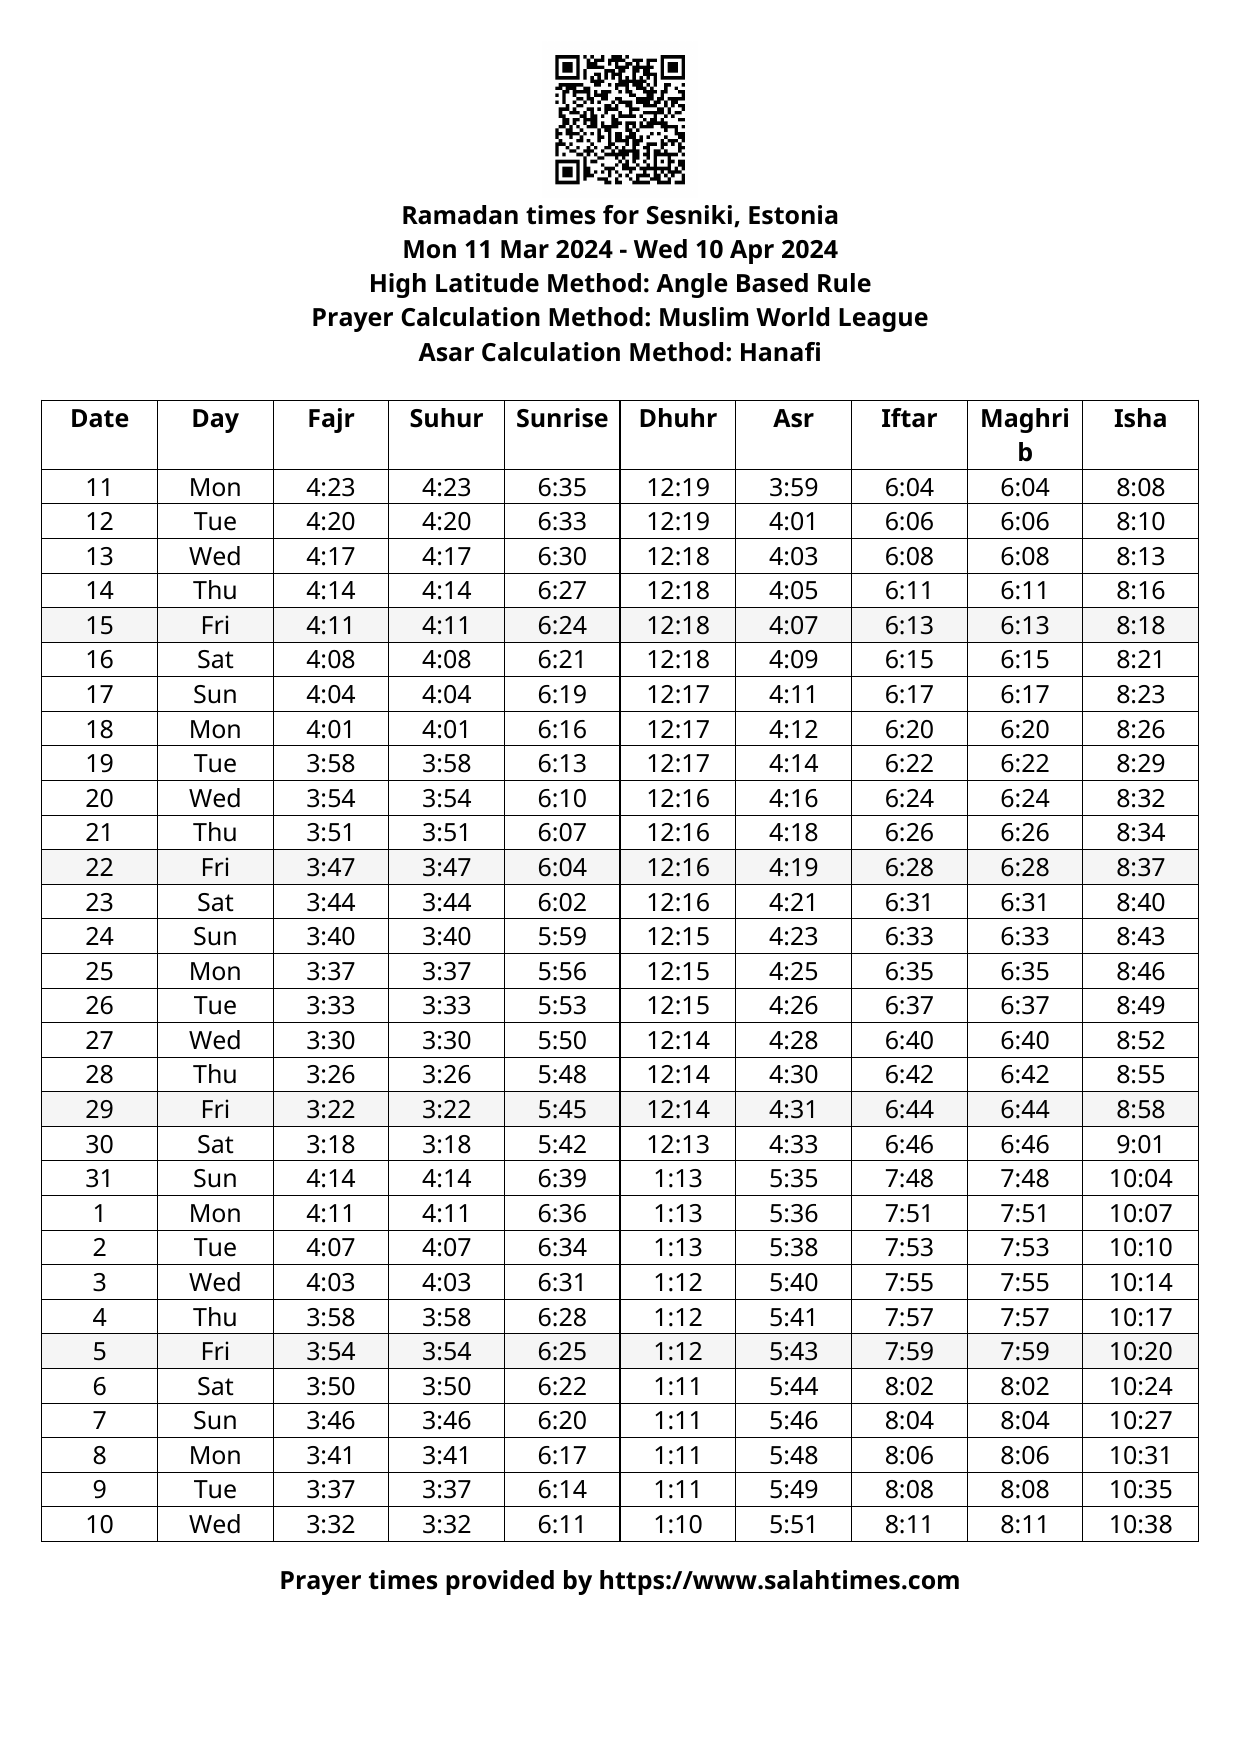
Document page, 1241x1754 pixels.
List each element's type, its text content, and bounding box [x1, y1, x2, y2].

table_header Fajr [274, 401, 388, 469]
table_cell 6:04 [505, 850, 619, 884]
text High Latitude Method: Angle Based Rule [42, 266, 1198, 300]
table_cell 5:46 [736, 1404, 851, 1437]
table_cell 10:27 [1083, 1404, 1198, 1437]
table_cell Thu [158, 816, 273, 849]
table_cell 3:26 [274, 1058, 388, 1091]
table_header Date [42, 401, 157, 469]
table_cell 8:06 [968, 1438, 1082, 1472]
table_cell 8:13 [1083, 539, 1198, 572]
table_cell 3:47 [389, 850, 504, 884]
table_cell 1:13 [621, 1196, 735, 1229]
table_cell 12:15 [621, 919, 735, 953]
table_cell 6:13 [852, 608, 967, 642]
table_cell 23 [42, 885, 157, 918]
table_cell 4:14 [389, 574, 504, 607]
table_cell 5:56 [505, 954, 619, 987]
table_cell 8:21 [1083, 643, 1198, 676]
table_cell 4:11 [274, 608, 388, 642]
table_cell 15 [42, 608, 157, 642]
table_cell 4:08 [274, 643, 388, 676]
table_cell 9:01 [1083, 1127, 1198, 1160]
table_cell 3:58 [274, 1300, 388, 1333]
table_cell 12:18 [621, 539, 735, 572]
table_cell 3:51 [274, 816, 388, 849]
table_cell 6:25 [505, 1334, 619, 1368]
table_cell 6:11 [505, 1507, 619, 1541]
table_cell 12 [42, 504, 157, 538]
table_cell 14 [42, 574, 157, 607]
table_cell 4:09 [736, 643, 851, 676]
table_cell 24 [42, 919, 157, 953]
table_cell 1 [42, 1196, 157, 1229]
table_cell 1:11 [621, 1438, 735, 1472]
table_cell 12:17 [621, 677, 735, 711]
table_cell 6:33 [505, 504, 619, 538]
table_cell 7:48 [968, 1161, 1082, 1195]
table_cell Mon [158, 1438, 273, 1472]
table_cell 5:41 [736, 1300, 851, 1333]
table_cell 7:57 [852, 1300, 967, 1333]
table_cell 12:18 [621, 643, 735, 676]
table_cell 4:28 [736, 1023, 851, 1057]
table_cell 5:45 [505, 1092, 619, 1126]
table_cell 2 [42, 1231, 157, 1264]
table_cell 7:57 [968, 1300, 1082, 1333]
table_cell 1:11 [621, 1404, 735, 1437]
table_cell 4:33 [736, 1127, 851, 1160]
table_cell 16 [42, 643, 157, 676]
table_cell 8:04 [968, 1404, 1082, 1437]
table_cell 4:17 [274, 539, 388, 572]
table_cell 4:20 [274, 504, 388, 538]
table_cell 4:19 [736, 850, 851, 884]
table_cell 5:51 [736, 1507, 851, 1541]
table_cell 6:04 [852, 470, 967, 503]
table_cell 6:06 [852, 504, 967, 538]
table_cell 4:31 [736, 1092, 851, 1126]
table_cell 3:18 [389, 1127, 504, 1160]
table_cell 10:38 [1083, 1507, 1198, 1541]
table_cell 4:23 [736, 919, 851, 953]
table_cell Fri [158, 1334, 273, 1368]
table_cell 3:41 [274, 1438, 388, 1472]
table_cell 6:26 [968, 816, 1082, 849]
text Asar Calculation Method: Hanafi [42, 334, 1198, 368]
table_cell 27 [42, 1023, 157, 1057]
table_cell 12:14 [621, 1058, 735, 1091]
table_cell Wed [158, 1507, 273, 1541]
table_cell 4:04 [389, 677, 504, 711]
table_cell 3:22 [274, 1092, 388, 1126]
table_cell 6:36 [505, 1196, 619, 1229]
table_cell Tue [158, 989, 273, 1022]
table_cell 8:08 [968, 1473, 1082, 1506]
table_cell 6:17 [505, 1438, 619, 1472]
table_cell 6:10 [505, 781, 619, 814]
table_cell 6:24 [852, 781, 967, 814]
table_cell 6:33 [852, 919, 967, 953]
table_cell 5:53 [505, 989, 619, 1022]
table_cell 8:16 [1083, 574, 1198, 607]
table_cell 20 [42, 781, 157, 814]
table_cell 4:18 [736, 816, 851, 849]
table_cell 6:17 [852, 677, 967, 711]
table_cell Tue [158, 1231, 273, 1264]
table_cell 6:20 [968, 712, 1082, 745]
table_cell 7:51 [852, 1196, 967, 1229]
table_cell 3:33 [389, 989, 504, 1022]
table_cell 6:44 [852, 1092, 967, 1126]
table_cell 4:07 [389, 1231, 504, 1264]
table_cell 6:28 [505, 1300, 619, 1333]
table_cell 12:16 [621, 816, 735, 849]
table_cell 4:03 [389, 1265, 504, 1299]
table_cell 6:33 [968, 919, 1082, 953]
table_cell 4:03 [274, 1265, 388, 1299]
text Ramadan times for Sesniki, Estonia [42, 198, 1198, 232]
table_cell 4:01 [736, 504, 851, 538]
table_header Iftar [852, 401, 967, 469]
table_cell 4:11 [389, 608, 504, 642]
table_cell 12:13 [621, 1127, 735, 1160]
table_cell 7:48 [852, 1161, 967, 1195]
table_cell 8:43 [1083, 919, 1198, 953]
table_cell 6:40 [968, 1023, 1082, 1057]
table_cell Sun [158, 1161, 273, 1195]
table_cell 6:35 [852, 954, 967, 987]
table_cell 3:37 [274, 954, 388, 987]
table_cell 7:59 [968, 1334, 1082, 1368]
table_cell 4:30 [736, 1058, 851, 1091]
table_cell 3:50 [274, 1369, 388, 1402]
table_cell 6:15 [852, 643, 967, 676]
table_cell 6:34 [505, 1231, 619, 1264]
table_cell 6:46 [852, 1127, 967, 1160]
table_cell 7:55 [852, 1265, 967, 1299]
table_cell 4:01 [389, 712, 504, 745]
table_cell 10:24 [1083, 1369, 1198, 1402]
table_cell 4:14 [274, 574, 388, 607]
table_cell 5:43 [736, 1334, 851, 1368]
table_cell Wed [158, 1265, 273, 1299]
table_cell 8:11 [852, 1507, 967, 1541]
table_cell 31 [42, 1161, 157, 1195]
table_cell 12:16 [621, 781, 735, 814]
table_cell 29 [42, 1092, 157, 1126]
table_cell 5:44 [736, 1369, 851, 1402]
table_cell 3:44 [274, 885, 388, 918]
table_cell 10:04 [1083, 1161, 1198, 1195]
table_cell 4:11 [736, 677, 851, 711]
table_cell 8:37 [1083, 850, 1198, 884]
table_cell 8:02 [852, 1369, 967, 1402]
table_cell 4:11 [274, 1196, 388, 1229]
table_cell 10:31 [1083, 1438, 1198, 1472]
text Prayer times provided by https://www.salahtimes.com [42, 1563, 1198, 1597]
table_cell 4:03 [736, 539, 851, 572]
table_cell 1:12 [621, 1265, 735, 1299]
table_cell 8:11 [968, 1507, 1082, 1541]
table_cell 4:17 [389, 539, 504, 572]
table_cell 12:16 [621, 850, 735, 884]
table_cell Fri [158, 608, 273, 642]
table_cell 8:58 [1083, 1092, 1198, 1126]
table_cell 3:40 [274, 919, 388, 953]
table_header Sunrise [505, 401, 619, 469]
table_cell 8 [42, 1438, 157, 1472]
table_cell 8:10 [1083, 504, 1198, 538]
table_cell Sat [158, 1127, 273, 1160]
table_cell 3:37 [389, 1473, 504, 1506]
table_cell Sun [158, 919, 273, 953]
table_cell 9 [42, 1473, 157, 1506]
table_cell 17 [42, 677, 157, 711]
table_cell 18 [42, 712, 157, 745]
table_cell 5:36 [736, 1196, 851, 1229]
table_cell 6:35 [505, 470, 619, 503]
table_cell 4:23 [389, 470, 504, 503]
table_cell 6:37 [852, 989, 967, 1022]
table_cell Sun [158, 677, 273, 711]
table_cell 6:42 [968, 1058, 1082, 1091]
table_cell 5:48 [736, 1438, 851, 1472]
table_cell 3:54 [389, 781, 504, 814]
table_cell 26 [42, 989, 157, 1022]
table_cell 3:54 [389, 1334, 504, 1368]
table_cell 8:04 [852, 1404, 967, 1437]
table_cell 3:59 [736, 470, 851, 503]
table_cell 6:06 [968, 504, 1082, 538]
table_cell Thu [158, 1058, 273, 1091]
table_cell 1:13 [621, 1161, 735, 1195]
table_cell 3:26 [389, 1058, 504, 1091]
table_cell 6:08 [968, 539, 1082, 572]
table_cell 6:42 [852, 1058, 967, 1091]
table_cell 6:15 [968, 643, 1082, 676]
table_cell 4:12 [736, 712, 851, 745]
table_cell 3:37 [274, 1473, 388, 1506]
table_cell 6:40 [852, 1023, 967, 1057]
table_cell 1:11 [621, 1473, 735, 1506]
table_cell Thu [158, 574, 273, 607]
table_cell 3:58 [389, 746, 504, 780]
table_cell Mon [158, 470, 273, 503]
table_cell 5:42 [505, 1127, 619, 1160]
table_cell 4 [42, 1300, 157, 1333]
table_cell 6:46 [968, 1127, 1082, 1160]
table_cell 6:17 [968, 677, 1082, 711]
table_cell 4:01 [274, 712, 388, 745]
table_cell 3:58 [389, 1300, 504, 1333]
table_cell 4:16 [736, 781, 851, 814]
table_cell 7:53 [852, 1231, 967, 1264]
table_cell 3:44 [389, 885, 504, 918]
table_cell 4:21 [736, 885, 851, 918]
table_header Asr [736, 401, 851, 469]
table_cell 10 [42, 1507, 157, 1541]
table_cell 3:32 [274, 1507, 388, 1541]
table_header Suhur [389, 401, 504, 469]
table_cell 3:50 [389, 1369, 504, 1402]
table_cell 6:22 [968, 746, 1082, 780]
table_cell 3:47 [274, 850, 388, 884]
table_cell 7:53 [968, 1231, 1082, 1264]
table_cell 12:19 [621, 504, 735, 538]
table_cell 7:59 [852, 1334, 967, 1368]
table_cell Sat [158, 1369, 273, 1402]
table_cell 4:14 [274, 1161, 388, 1195]
table_cell 6:27 [505, 574, 619, 607]
table_cell 3:22 [389, 1092, 504, 1126]
table_cell Sat [158, 643, 273, 676]
table_cell 7 [42, 1404, 157, 1437]
table_cell Tue [158, 504, 273, 538]
table_cell 1:12 [621, 1334, 735, 1368]
table_cell 30 [42, 1127, 157, 1160]
table_cell 6:30 [505, 539, 619, 572]
table_cell 4:07 [274, 1231, 388, 1264]
table_cell 6:20 [505, 1404, 619, 1437]
table_cell 6:21 [505, 643, 619, 676]
table_cell 4:23 [274, 470, 388, 503]
table_cell 6:31 [505, 1265, 619, 1299]
table_cell 6:22 [852, 746, 967, 780]
table_cell 3:37 [389, 954, 504, 987]
table_cell 5:38 [736, 1231, 851, 1264]
table_cell 10:20 [1083, 1334, 1198, 1368]
table_cell Tue [158, 1473, 273, 1506]
picture [542, 41, 699, 198]
table_cell 6:13 [505, 746, 619, 780]
table_cell 6:37 [968, 989, 1082, 1022]
table_cell Mon [158, 1196, 273, 1229]
table_cell 6:22 [505, 1369, 619, 1402]
table_cell 6:35 [968, 954, 1082, 987]
text Prayer Calculation Method: Muslim World League [42, 300, 1198, 334]
table_cell 6:07 [505, 816, 619, 849]
table_cell 12:17 [621, 712, 735, 745]
table_cell 1:12 [621, 1300, 735, 1333]
table_cell 21 [42, 816, 157, 849]
table_cell 6:13 [968, 608, 1082, 642]
table_cell 8:18 [1083, 608, 1198, 642]
table_cell 4:20 [389, 504, 504, 538]
table_cell 4:08 [389, 643, 504, 676]
table_cell 10:35 [1083, 1473, 1198, 1506]
table_cell Wed [158, 781, 273, 814]
table_cell Mon [158, 712, 273, 745]
table_cell 5:48 [505, 1058, 619, 1091]
table_cell 3:46 [389, 1404, 504, 1437]
table_cell 8:02 [968, 1369, 1082, 1402]
table_cell 1:10 [621, 1507, 735, 1541]
table_cell 6:28 [852, 850, 967, 884]
table_cell 3:46 [274, 1404, 388, 1437]
table_cell 11 [42, 470, 157, 503]
table_header Maghrib [968, 401, 1082, 469]
table_cell 6:20 [852, 712, 967, 745]
table_cell 6:26 [852, 816, 967, 849]
table_cell 8:32 [1083, 781, 1198, 814]
table_cell 4:26 [736, 989, 851, 1022]
table_cell 6:14 [505, 1473, 619, 1506]
table_cell 6:39 [505, 1161, 619, 1195]
table_cell 6:11 [852, 574, 967, 607]
table_header Day [158, 401, 273, 469]
table_cell 12:17 [621, 746, 735, 780]
table_cell 4:25 [736, 954, 851, 987]
table_cell 3:40 [389, 919, 504, 953]
table_cell 6:02 [505, 885, 619, 918]
table_cell 5:50 [505, 1023, 619, 1057]
table_cell 3:41 [389, 1438, 504, 1472]
table_cell 6:08 [852, 539, 967, 572]
table_cell 12:14 [621, 1092, 735, 1126]
table_cell Fri [158, 850, 273, 884]
table_cell 6:24 [968, 781, 1082, 814]
table_cell 10:17 [1083, 1300, 1198, 1333]
table_cell 8:26 [1083, 712, 1198, 745]
table_cell 4:11 [389, 1196, 504, 1229]
table_cell 12:15 [621, 989, 735, 1022]
table_cell 12:18 [621, 608, 735, 642]
table_cell 25 [42, 954, 157, 987]
table_cell 3:32 [389, 1507, 504, 1541]
table_header Dhuhr [621, 401, 735, 469]
table_cell Wed [158, 539, 273, 572]
table_cell 6:04 [968, 470, 1082, 503]
table_cell 7:51 [968, 1196, 1082, 1229]
table_cell 10:14 [1083, 1265, 1198, 1299]
table_cell 4:04 [274, 677, 388, 711]
table_header Isha [1083, 401, 1198, 469]
table_cell 6:16 [505, 712, 619, 745]
table_cell 8:08 [852, 1473, 967, 1506]
table_cell 3:33 [274, 989, 388, 1022]
table_cell 12:16 [621, 885, 735, 918]
table_cell 7:55 [968, 1265, 1082, 1299]
table_cell 6:31 [968, 885, 1082, 918]
table_cell 8:34 [1083, 816, 1198, 849]
table_cell 4:05 [736, 574, 851, 607]
table_cell 5:40 [736, 1265, 851, 1299]
table_cell 12:19 [621, 470, 735, 503]
text Mon 11 Mar 2024 - Wed 10 Apr 2024 [42, 232, 1198, 266]
table_cell 19 [42, 746, 157, 780]
table_cell 6:24 [505, 608, 619, 642]
table_cell Thu [158, 1300, 273, 1333]
table_cell Wed [158, 1023, 273, 1057]
table_cell 3 [42, 1265, 157, 1299]
table_cell 5:59 [505, 919, 619, 953]
table_cell 22 [42, 850, 157, 884]
table_cell 3:54 [274, 781, 388, 814]
table_cell 3:51 [389, 816, 504, 849]
table_cell 3:30 [389, 1023, 504, 1057]
table_cell 8:46 [1083, 954, 1198, 987]
table_cell Sun [158, 1404, 273, 1437]
table_cell 8:08 [1083, 470, 1198, 503]
table_cell 1:13 [621, 1231, 735, 1264]
table_cell 6:31 [852, 885, 967, 918]
table_cell Sat [158, 885, 273, 918]
table_cell 3:58 [274, 746, 388, 780]
table_cell 6:44 [968, 1092, 1082, 1126]
table_cell 10:10 [1083, 1231, 1198, 1264]
table_cell 12:14 [621, 1023, 735, 1057]
table_cell 8:49 [1083, 989, 1198, 1022]
table_cell Mon [158, 954, 273, 987]
table_cell 3:18 [274, 1127, 388, 1160]
table_cell 8:55 [1083, 1058, 1198, 1091]
table_cell 8:23 [1083, 677, 1198, 711]
table_cell 6:11 [968, 574, 1082, 607]
table_cell 13 [42, 539, 157, 572]
table_cell 4:14 [736, 746, 851, 780]
table_cell 5 [42, 1334, 157, 1368]
table_cell 1:11 [621, 1369, 735, 1402]
table_cell Tue [158, 746, 273, 780]
table_cell 8:06 [852, 1438, 967, 1472]
table_cell 3:54 [274, 1334, 388, 1368]
table_cell 12:15 [621, 954, 735, 987]
table_cell 5:49 [736, 1473, 851, 1506]
table_cell 8:29 [1083, 746, 1198, 780]
table_cell 8:52 [1083, 1023, 1198, 1057]
table_cell 4:07 [736, 608, 851, 642]
table_cell 8:40 [1083, 885, 1198, 918]
table_cell 3:30 [274, 1023, 388, 1057]
table_cell 6 [42, 1369, 157, 1402]
table_cell 6:19 [505, 677, 619, 711]
table_cell Fri [158, 1092, 273, 1126]
table_cell 5:35 [736, 1161, 851, 1195]
table_cell 4:14 [389, 1161, 504, 1195]
table_cell 10:07 [1083, 1196, 1198, 1229]
table_cell 28 [42, 1058, 157, 1091]
table_cell 12:18 [621, 574, 735, 607]
table_cell 6:28 [968, 850, 1082, 884]
